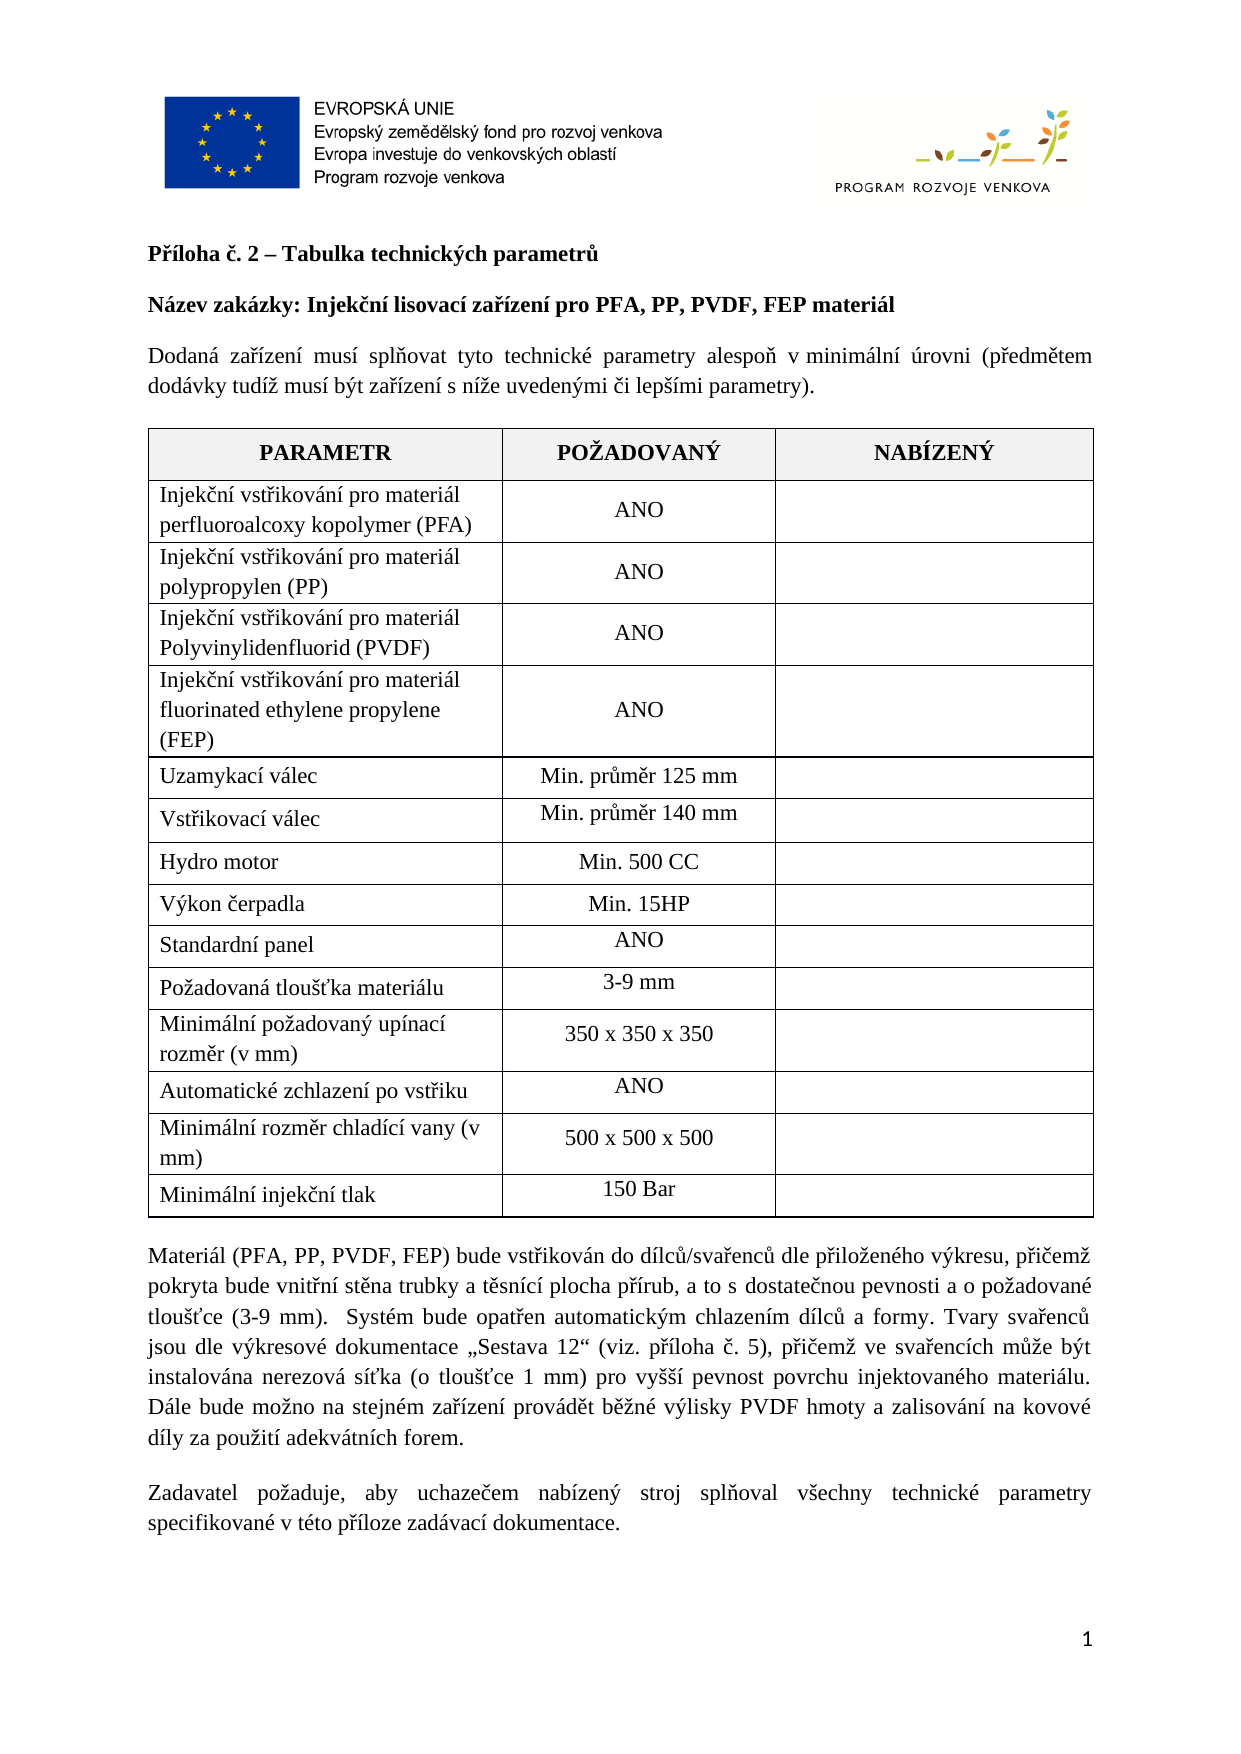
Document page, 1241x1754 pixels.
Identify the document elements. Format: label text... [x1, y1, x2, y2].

table_cell Vstřikovací válec [149, 799, 502, 842]
text Zadavatel požaduje, aby uchazečem nabízený stroj splňoval všechny technické parametry specifikované v této příloze zadávací dokumentace. [148, 1479, 1093, 1535]
table_header NABÍZENÝ [776, 429, 1093, 480]
table_cell ANO [503, 666, 775, 756]
table_cell [776, 758, 1093, 798]
table_cell [776, 604, 1093, 665]
table_cell ANO [503, 543, 775, 603]
table_cell Min. průměr 140 mm [503, 799, 775, 842]
picture [147, 73, 1092, 214]
table_cell [776, 1114, 1093, 1174]
table_cell ANO [503, 926, 775, 967]
table_cell Standardní panel [149, 926, 502, 967]
table_cell ANO [503, 1072, 775, 1113]
table_cell Minimální rozměr chladící vany (v mm) [149, 1114, 502, 1174]
text Materiál (PFA, PP, PVDF, FEP) bude vstřikován do dílců/svařenců dle přiloženého výkresu, přičemž pokryta bude vnitřní stěna trubky a těsnící plocha přírub, a to s dostatečnou pevnosti a o požadované tloušťce (3-9 mm). Systém bude opatřen automatickým chlazením dílců a formy. Tvary svařenců jsou dle výkresové dokumentace „Sestava 12“ (viz. příloha č. 5), přičemž ve svařencích může být instalována nerezová síťka (o tloušťce 1 mm) pro vyšší pevnost povrchu injektovaného materiálu. Dále bude možno na stejném zařízení provádět běžné výlisky PVDF hmoty a zalisování na kovové díly za použití adekvátních forem. [148, 1242, 1093, 1450]
table_cell [776, 1175, 1093, 1216]
table_cell [776, 1010, 1093, 1071]
table_cell Min. průměr 125 mm [503, 758, 775, 798]
table_cell [776, 1072, 1093, 1113]
table_cell Injekční vstřikování pro materiál polypropylen (PP) [149, 543, 502, 603]
table_cell Minimální injekční tlak [149, 1175, 502, 1216]
table_cell [776, 885, 1093, 925]
table_cell Injekční vstřikování pro materiál fluorinated ethylene propylene (FEP) [149, 666, 502, 756]
table_cell Injekční vstřikování pro materiál perfluoroalcoxy kopolymer (PFA) [149, 481, 502, 542]
table_cell Minimální požadovaný upínací rozměr (v mm) [149, 1010, 502, 1071]
table_cell [776, 843, 1093, 883]
table_cell Min. 15HP [503, 885, 775, 925]
table_header PARAMETR [149, 429, 502, 480]
text Dodaná zařízení musí splňovat tyto technické parametry alespoň v minimální úrovni (předmětem dodávky tudíž musí být zařízení s níže uvedenými či lepšími parametry). [148, 342, 1093, 399]
table_cell [776, 481, 1093, 542]
table_cell Požadovaná tloušťka materiálu [149, 968, 502, 1009]
table_cell ANO [503, 481, 775, 542]
table_cell Injekční vstřikování pro materiál Polyvinylidenfluorid (PVDF) [149, 604, 502, 665]
table_cell [776, 799, 1093, 842]
table_cell Výkon čerpadla [149, 885, 502, 925]
table_cell 3-9 mm [503, 968, 775, 1009]
table_cell [776, 926, 1093, 967]
table_cell Automatické zchlazení po vstřiku [149, 1072, 502, 1113]
text Příloha č. 2 – Tabulka technických parametrů [148, 240, 1093, 266]
table_cell 350 x 350 x 350 [503, 1010, 775, 1071]
table_cell Min. 500 CC [503, 843, 775, 883]
text Název zakázky: Injekční lisovací zařízení pro PFA, PP, PVDF, FEP materiál [148, 291, 1093, 317]
table_cell 500 x 500 x 500 [503, 1114, 775, 1174]
table_cell Uzamykací válec [149, 758, 502, 798]
table_cell [776, 666, 1093, 756]
table_cell [776, 968, 1093, 1009]
table_cell [776, 543, 1093, 603]
table_cell 150 Bar [503, 1175, 775, 1216]
table_cell ANO [503, 604, 775, 665]
table_cell Hydro motor [149, 843, 502, 883]
table_header POŽADOVANÝ [503, 429, 775, 480]
